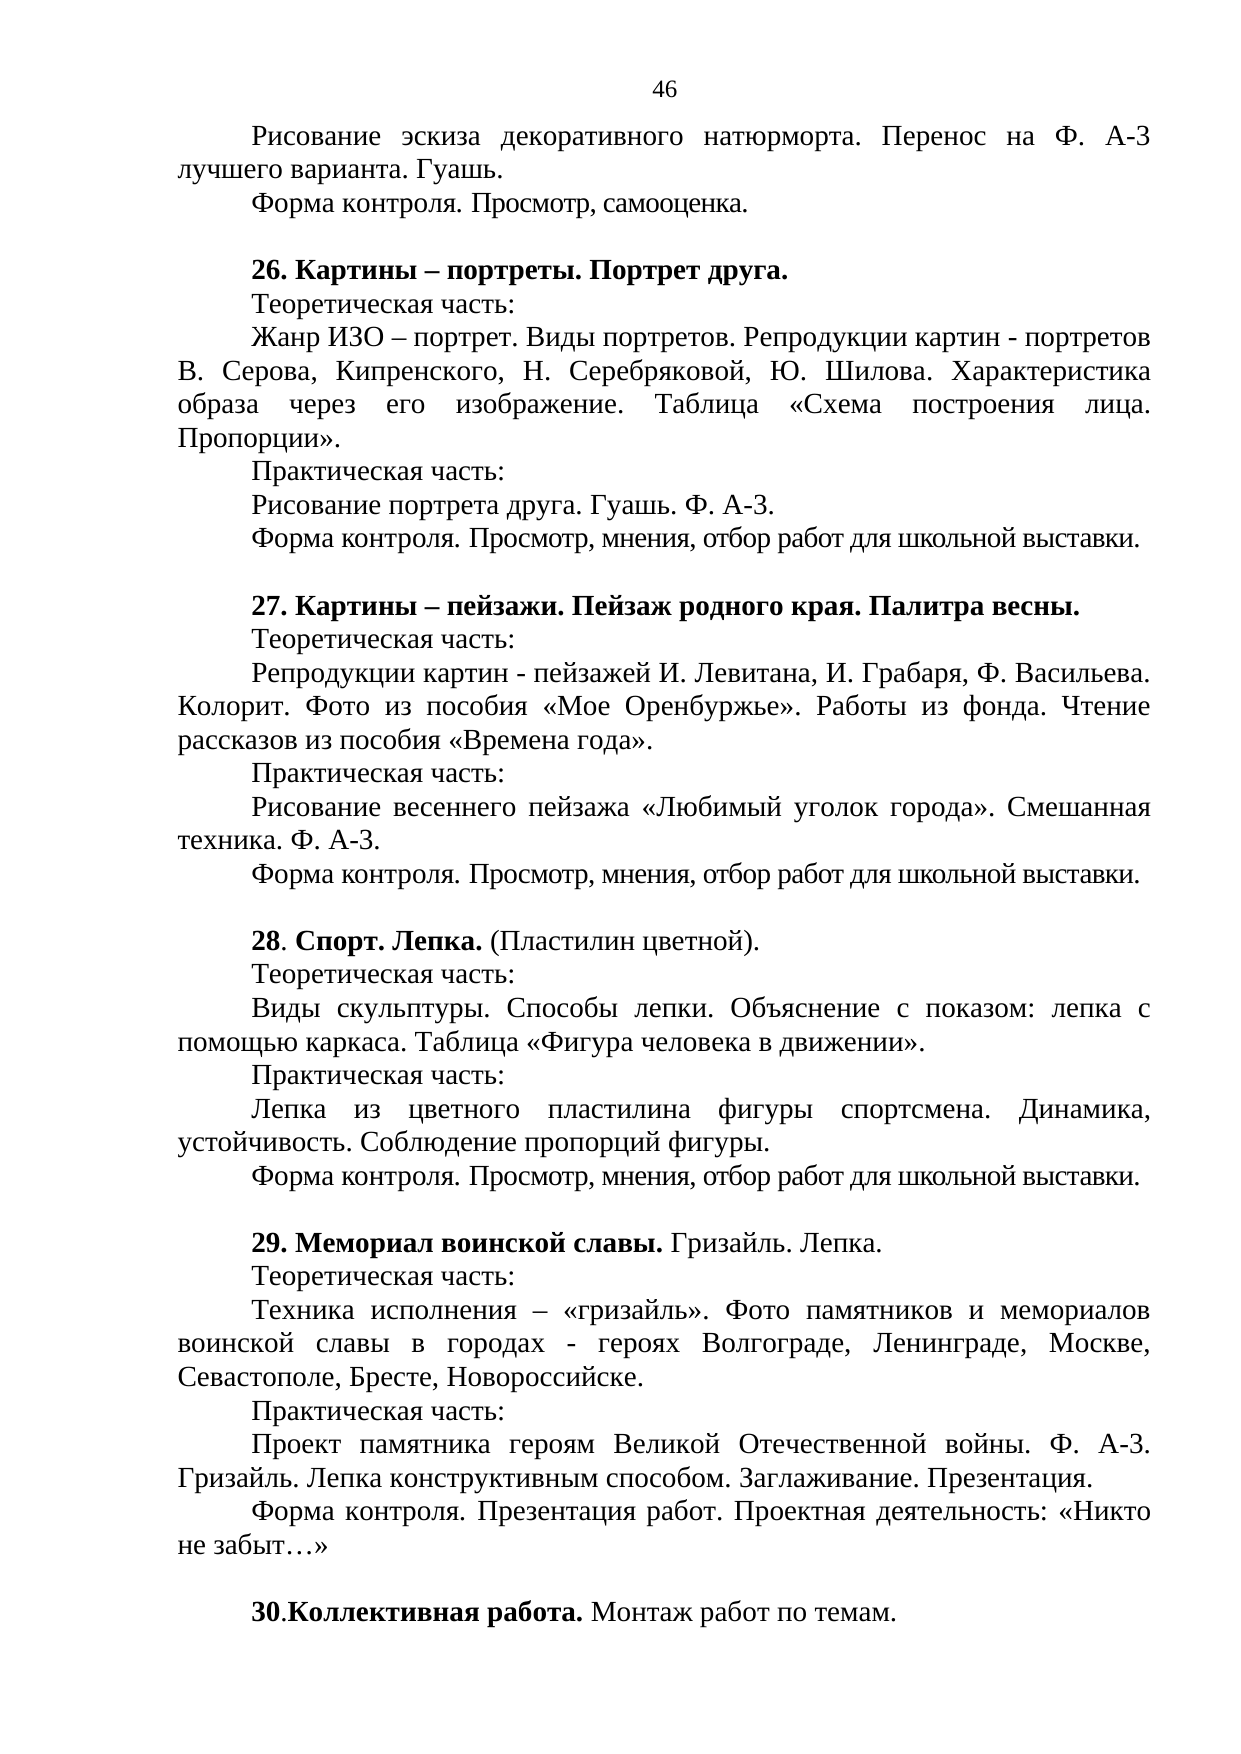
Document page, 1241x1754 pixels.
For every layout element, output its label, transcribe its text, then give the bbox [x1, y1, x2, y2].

text Форма контроля. Просмотр, мнения, отбор работ для школьной выставки. [177, 1158, 1152, 1191]
text Форма контроля. Просмотр, самооценка. [177, 185, 1152, 219]
text Рисование портрета друга. Гуашь. Ф. А-3. [177, 487, 1152, 521]
text 27. Картины – пейзажи. Пейзаж родного края. Палитра весны. [177, 588, 1152, 621]
text Рисование эскиза декоративного натюрморта. Перенос на Ф. А-3 лучшего варианта. Гуашь. [177, 118, 1152, 185]
text Форма контроля. Презентация работ. Проектная деятельность: «Никто не забыт…» [177, 1493, 1152, 1560]
text Форма контроля. Просмотр, мнения, отбор работ для школьной выставки. [177, 521, 1152, 554]
text Техника исполнения – «гризайль». Фото памятников и мемориалов воинской славы в городах - героях Волгограде, Ленинграде, Москве, Севастополе, Бресте, Новороссийске. [177, 1292, 1152, 1393]
text Рисование весеннего пейзажа «Любимый уголок города». Смешанная техника. Ф. А-3. [177, 789, 1152, 856]
text Проект памятника героям Великой Отечественной войны. Ф. А-3. Гризайль. Лепка конструктивным способом. Заглаживание. Презентация. [177, 1426, 1152, 1493]
text 30.Коллективная работа. Монтаж работ по темам. [177, 1594, 1152, 1627]
text Практическая часть: [177, 1057, 1152, 1091]
text 29. Мемориал воинской славы. Гризайль. Лепка. [177, 1225, 1152, 1258]
text 26. Картины – портреты. Портрет друга. [177, 252, 1152, 286]
text 28. Спорт. Лепка. (Пластилин цветной). [177, 923, 1152, 957]
text Виды скульптуры. Способы лепки. Объяснение с показом: лепка с помощью каркаса. Таблица «Фигура человека в движении». [177, 990, 1152, 1057]
text Практическая часть: [177, 453, 1152, 487]
text Жанр ИЗО – портрет. Виды портретов. Репродукции картин - портретов В. Серова, Кипренского, Н. Серебряковой, Ю. Шилова. Характеристика образа через его изображение. Таблица «Схема построения лица. Пропорции». [177, 319, 1152, 453]
text Теоретическая часть: [177, 286, 1152, 319]
text Теоретическая часть: [177, 957, 1152, 990]
text Практическая часть: [177, 755, 1152, 789]
text Форма контроля. Просмотр, мнения, отбор работ для школьной выставки. [177, 856, 1152, 889]
text Теоретическая часть: [177, 621, 1152, 655]
text Репродукции картин - пейзажей И. Левитана, И. Грабаря, Ф. Васильева. Колорит. Фото из пособия «Мое Оренбуржье». Работы из фонда. Чтение рассказов из пособия «Времена года». [177, 655, 1152, 755]
text Практическая часть: [177, 1393, 1152, 1426]
text Теоретическая часть: [177, 1258, 1152, 1292]
text Лепка из цветного пластилина фигуры спортсмена. Динамика, устойчивость. Соблюдение пропорций фигуры. [177, 1091, 1152, 1158]
